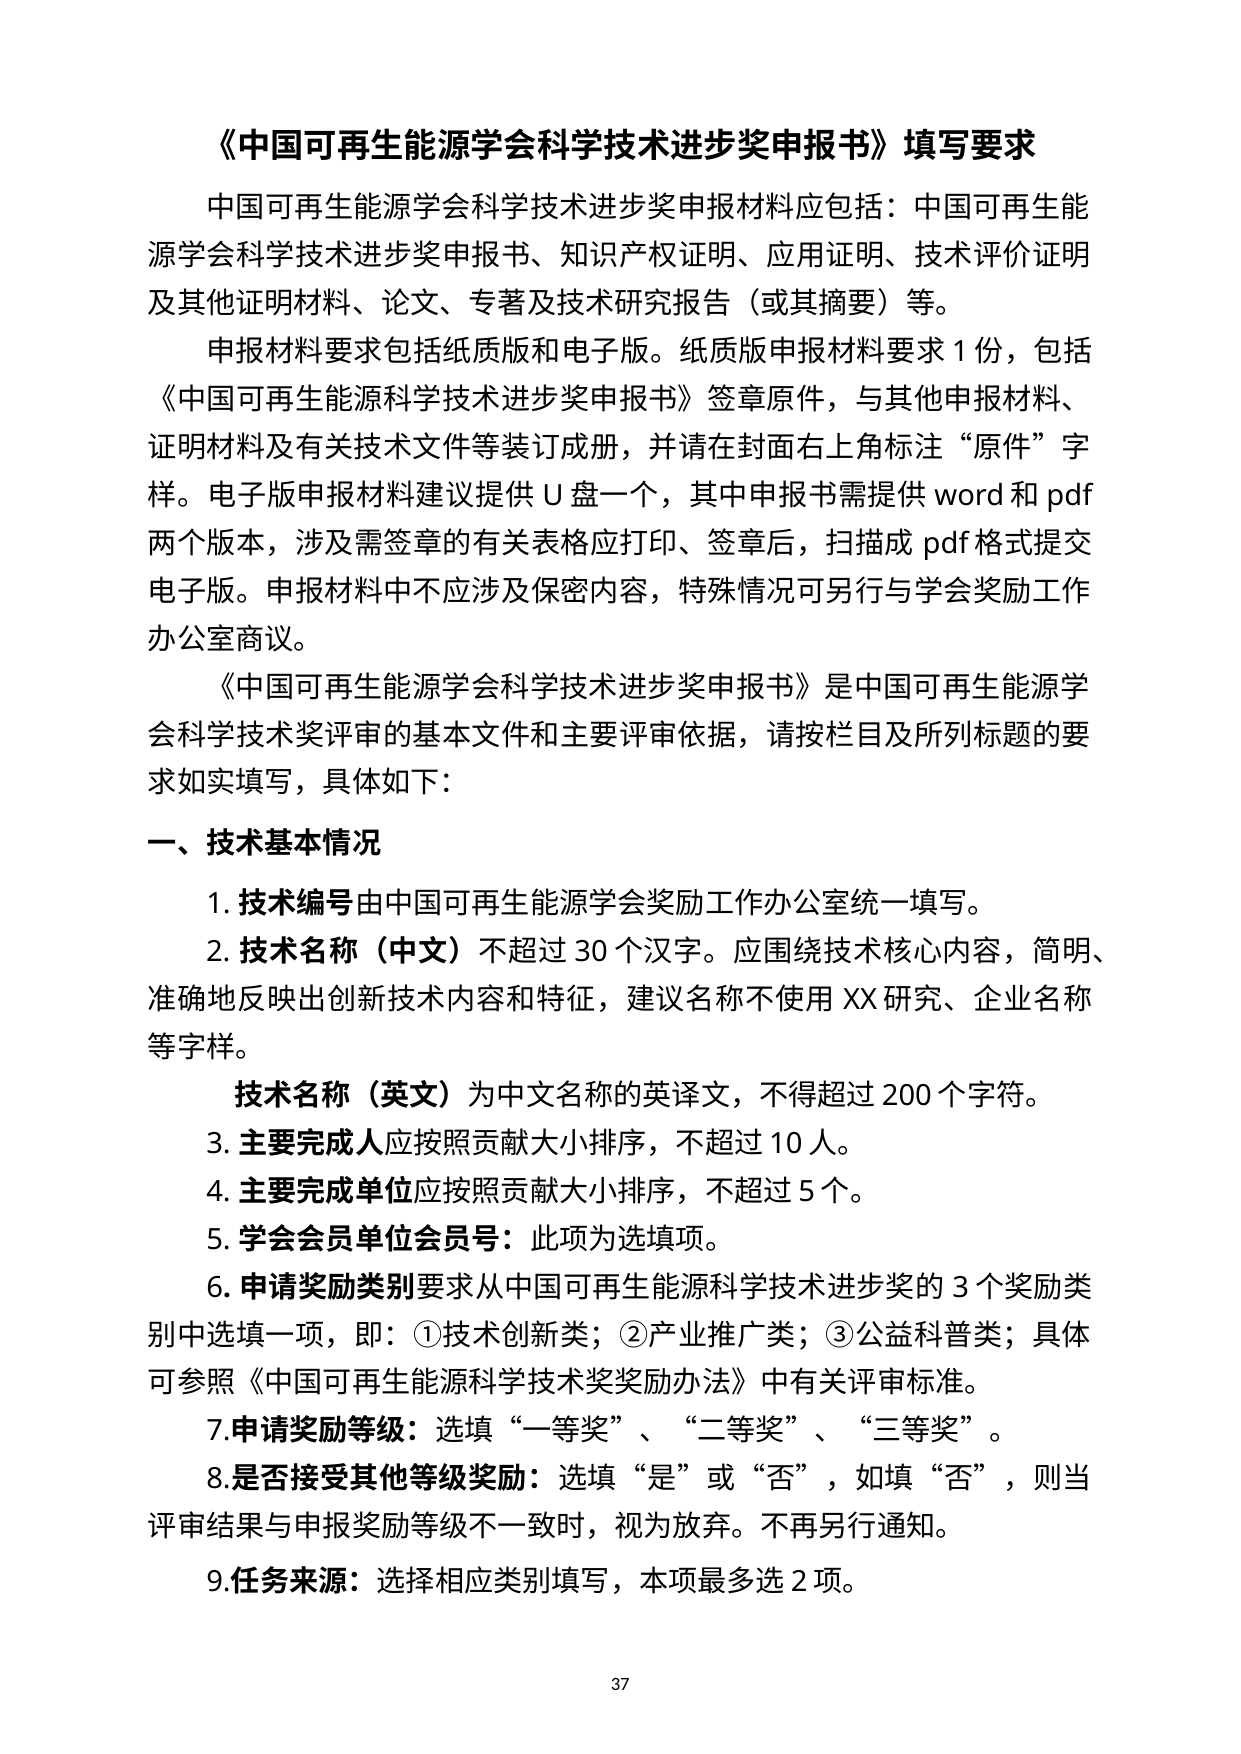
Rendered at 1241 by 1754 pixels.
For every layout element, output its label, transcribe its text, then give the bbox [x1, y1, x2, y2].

subtitle 《中国可再生能源学会科学技术进步奖申报书》填写要求 [148, 119, 1092, 167]
text 申报材料要求包括纸质版和电子版。纸质版申报材料要求1份，包括《中国可再生能源科学技术进步奖申报书》签章原件，与其他申报材料、证明材料及有关技术文件等装订成册，并请在封面右上角标注“原件”字样。电子版申报材料建议提供U盘一个，其中申报书需提供word和pdf两个版本，涉及需签章的有关表格应打印、签章后，扫描成pdf格式提交电子版。申报材料中不应涉及保密内容，特殊情况可另行与学会奖励工作办公室商议。 [148, 323, 1092, 659]
text 8.是否接受其他等级奖励：选填“是”或“否”，如填“否”，则当评审结果与申报奖励等级不一致时，视为放弃。不再另行通知。 [148, 1450, 1092, 1546]
text 中国可再生能源学会科学技术进步奖申报材料应包括：中国可再生能源学会科学技术进步奖申报书、知识产权证明、应用证明、技术评价证明及其他证明材料、论文、专著及技术研究报告（或其摘要）等。 [148, 179, 1092, 323]
text 7.申请奖励等级：选填“一等奖”、“二等奖”、“三等奖”。 [148, 1402, 1092, 1450]
text 1. 技术编号由中国可再生能源学会奖励工作办公室统一填写。 [148, 875, 1092, 923]
text 一、技术基本情况 [148, 815, 1092, 863]
text 《中国可再生能源学会科学技术进步奖申报书》是中国可再生能源学会科学技术奖评审的基本文件和主要评审依据，请按栏目及所列标题的要求如实填写，具体如下： [148, 659, 1092, 802]
text 技术名称（英文）为中文名称的英译文，不得超过200个字符。 [148, 1067, 1092, 1115]
text 9.任务来源：选择相应类别填写，本项最多选2项。 [148, 1546, 1092, 1602]
text 5. 学会会员单位会员号：此项为选填项。 [148, 1211, 1092, 1259]
text 4. 主要完成单位应按照贡献大小排序，不超过5个。 [148, 1163, 1092, 1211]
text 3. 主要完成人应按照贡献大小排序，不超过10人。 [148, 1115, 1092, 1163]
text 2. 技术名称（中文）不超过30个汉字。应围绕技术核心内容，简明、准确地反映出创新技术内容和特征，建议名称不使用XX研究、企业名称等字样。 [148, 923, 1092, 1067]
text 6. 申请奖励类别要求从中国可再生能源科学技术进步奖的3个奖励类别中选填一项，即：①技术创新类；②产业推广类；③公益科普类；具体可参照《中国可再生能源科学技术奖奖励办法》中有关评审标准。 [148, 1259, 1092, 1402]
